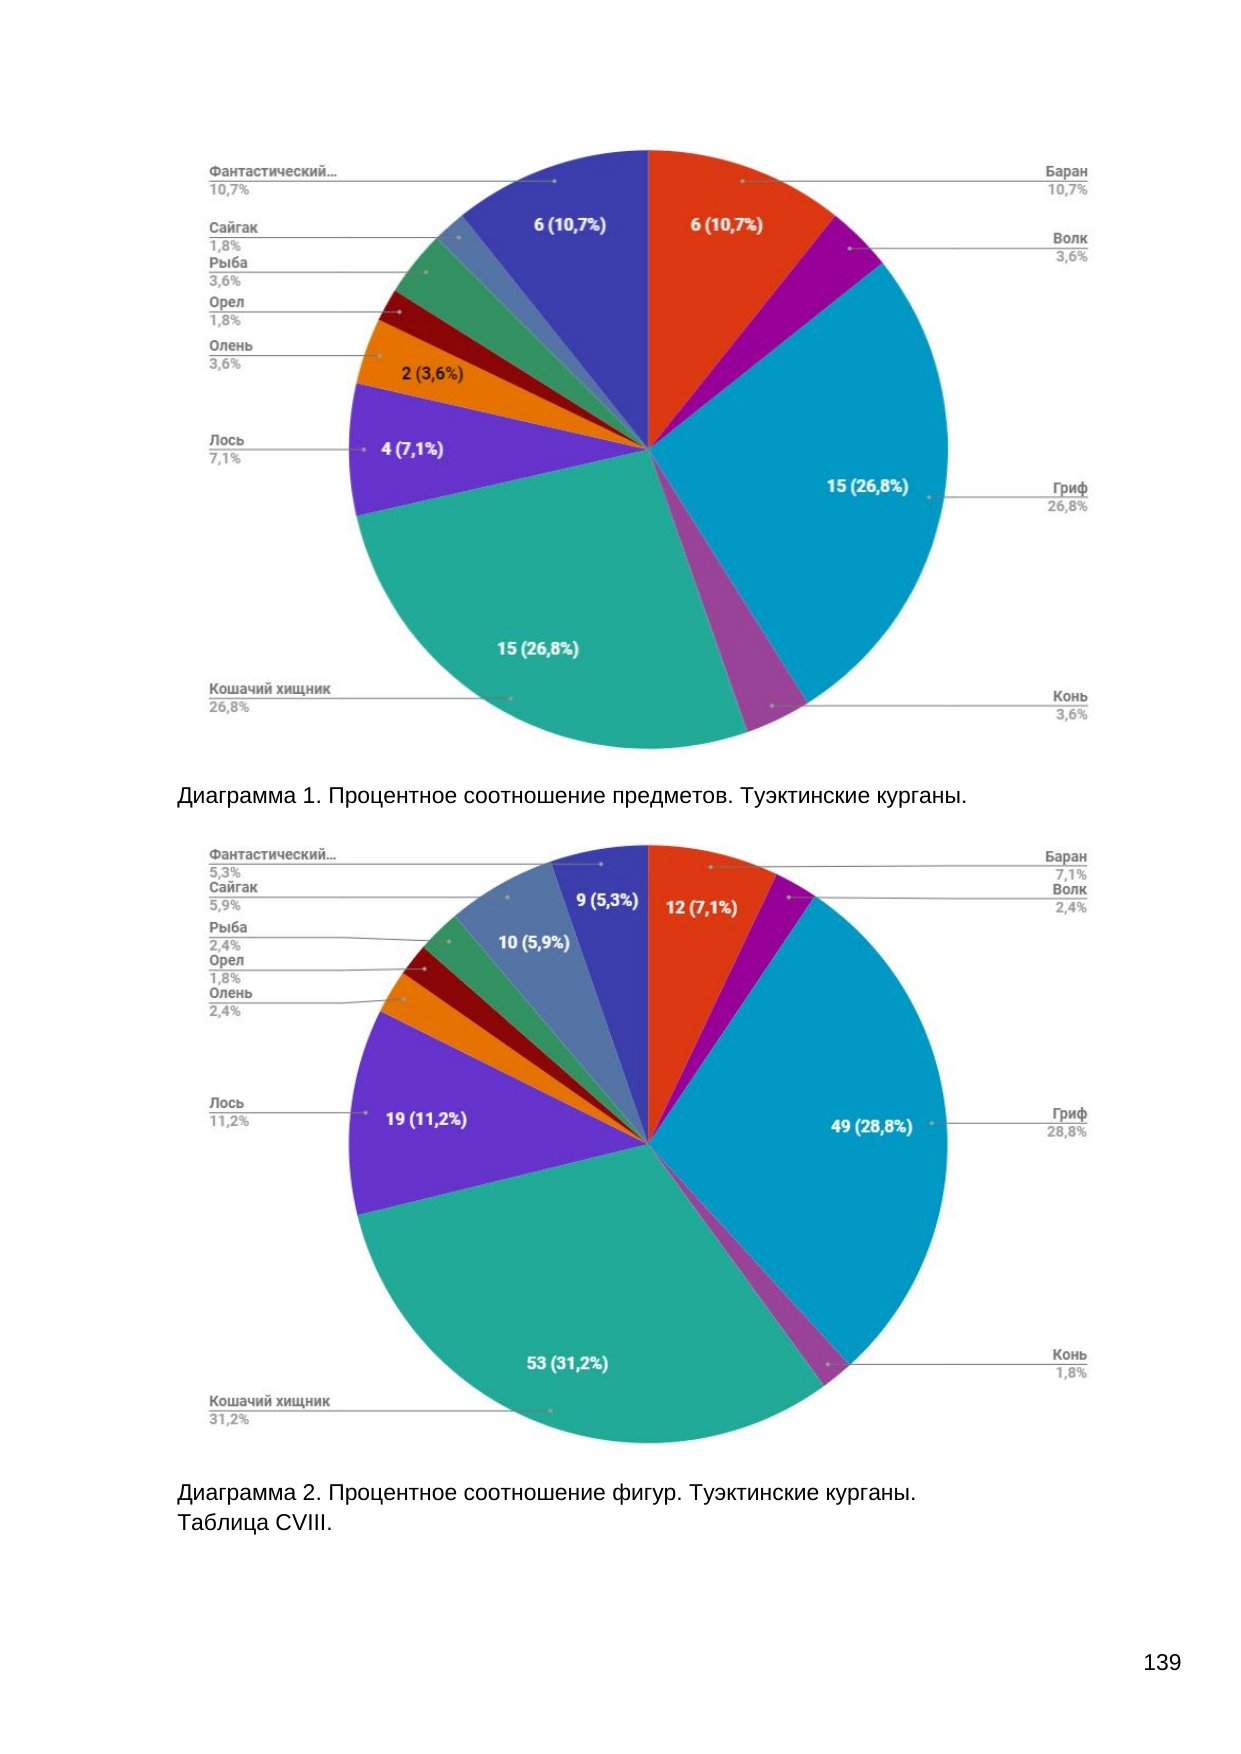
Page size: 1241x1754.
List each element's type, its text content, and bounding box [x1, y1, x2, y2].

text Таблица CVIII. [177, 1509, 1181, 1535]
picture [177, 118, 1118, 779]
text Диаграмма 1. Процентное соотношение предметов. Туэктинские курганы. [177, 782, 1181, 809]
picture [177, 812, 1118, 1475]
text Диаграмма 2. Процентное соотношение фигур. Туэктинские курганы. [177, 1479, 1181, 1505]
